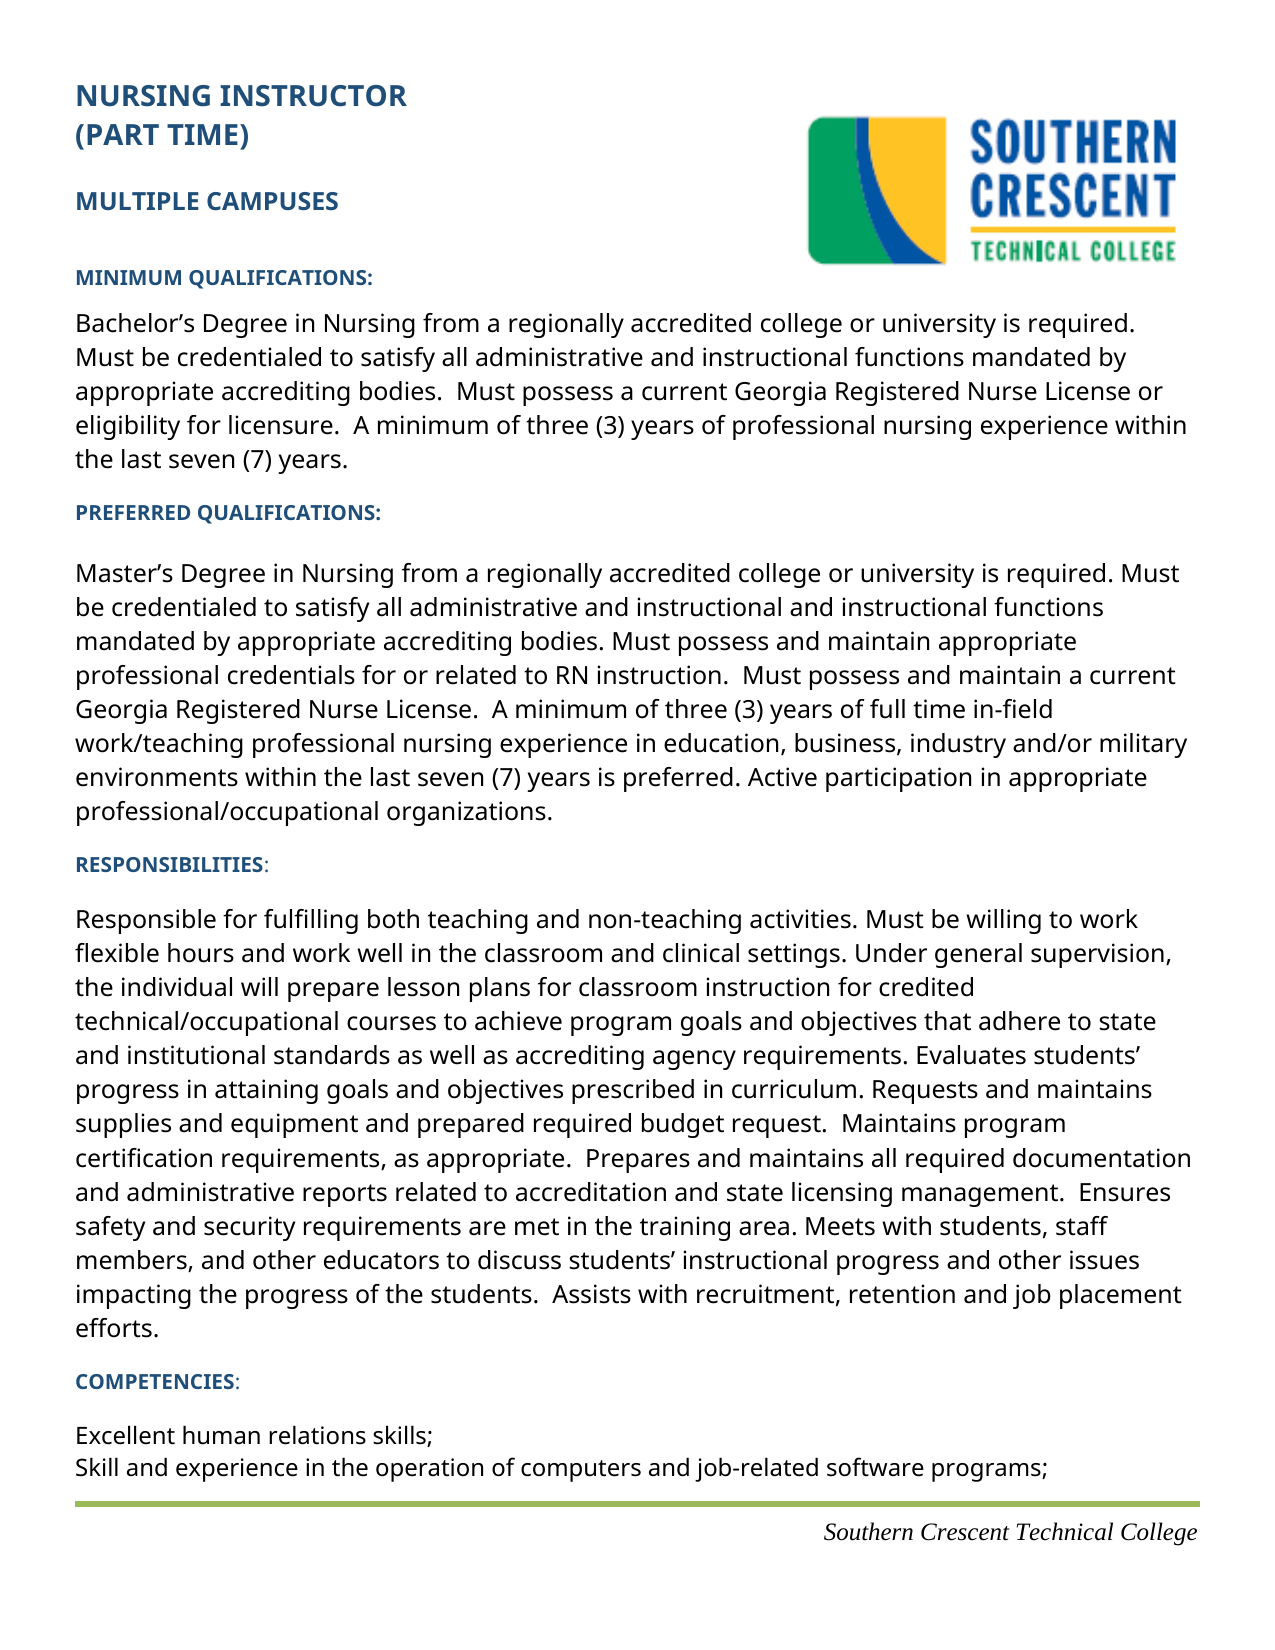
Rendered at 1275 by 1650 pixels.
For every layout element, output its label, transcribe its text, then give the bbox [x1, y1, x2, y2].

text Bachelor’s Degree in Nursing from a regionally accredited college or university is required. Must be credentialed to satisfy all administrative and instructional functions mandated by appropriate accrediting bodies. Must possess a current Georgia Registered Nurse License or eligibility for licensure. A minimum of three (3) years of professional nursing experience within the last seven (7) years. [75, 305, 1200, 476]
text Master’s Degree in Nursing from a regionally accredited college or university is required. Must be credentialed to satisfy all administrative and instructional and instructional functions mandated by appropriate accrediting bodies. Must possess and maintain appropriate professional credentials for or related to RN instruction. Must possess and maintain a current Georgia Registered Nurse License. A minimum of three (3) years of full time in-field work/teaching professional nursing experience in education, business, industry and/or military environments within the last seven (7) years is preferred. Active participation in appropriate professional/occupational organizations. [75, 555, 1200, 828]
text PREFERRED QUALIFICATIONS: [75, 498, 1200, 555]
text MULTIPLE CAMPUSES [75, 183, 1200, 217]
text Skill and experience in the operation of computers and job-related software programs; [75, 1451, 1200, 1484]
text NURSING INSTRUCTOR [75, 75, 1200, 115]
picture [784, 105, 1230, 301]
text (PART TIME) [75, 115, 1200, 154]
text Responsible for fulfilling both teaching and non-teaching activities. Must be willing to work flexible hours and work well in the classroom and clinical settings. Under general supervision, the individual will prepare lesson plans for classroom instruction for credited technical/occupational courses to achieve program goals and objectives that adhere to state and institutional standards as well as accrediting agency requirements. Evaluates students’ progress in attaining goals and objectives prescribed in curriculum. Requests and maintains supplies and equipment and prepared required budget request. Maintains program certification requirements, as appropriate. Prepares and maintains all required documentation and administrative reports related to accreditation and state licensing management. Ensures safety and security requirements are met in the training area. Meets with students, staff members, and other educators to discuss students’ instructional progress and other issues impacting the progress of the students. Assists with recruitment, retention and job placement efforts. [75, 902, 1200, 1344]
text COMPETENCIES: [75, 1367, 1200, 1396]
text Excellent human relations skills; [75, 1418, 1200, 1451]
text RESPONSIBILITIES: [75, 851, 1200, 879]
text MINIMUM QUALIFICATIONS: [75, 263, 1200, 291]
